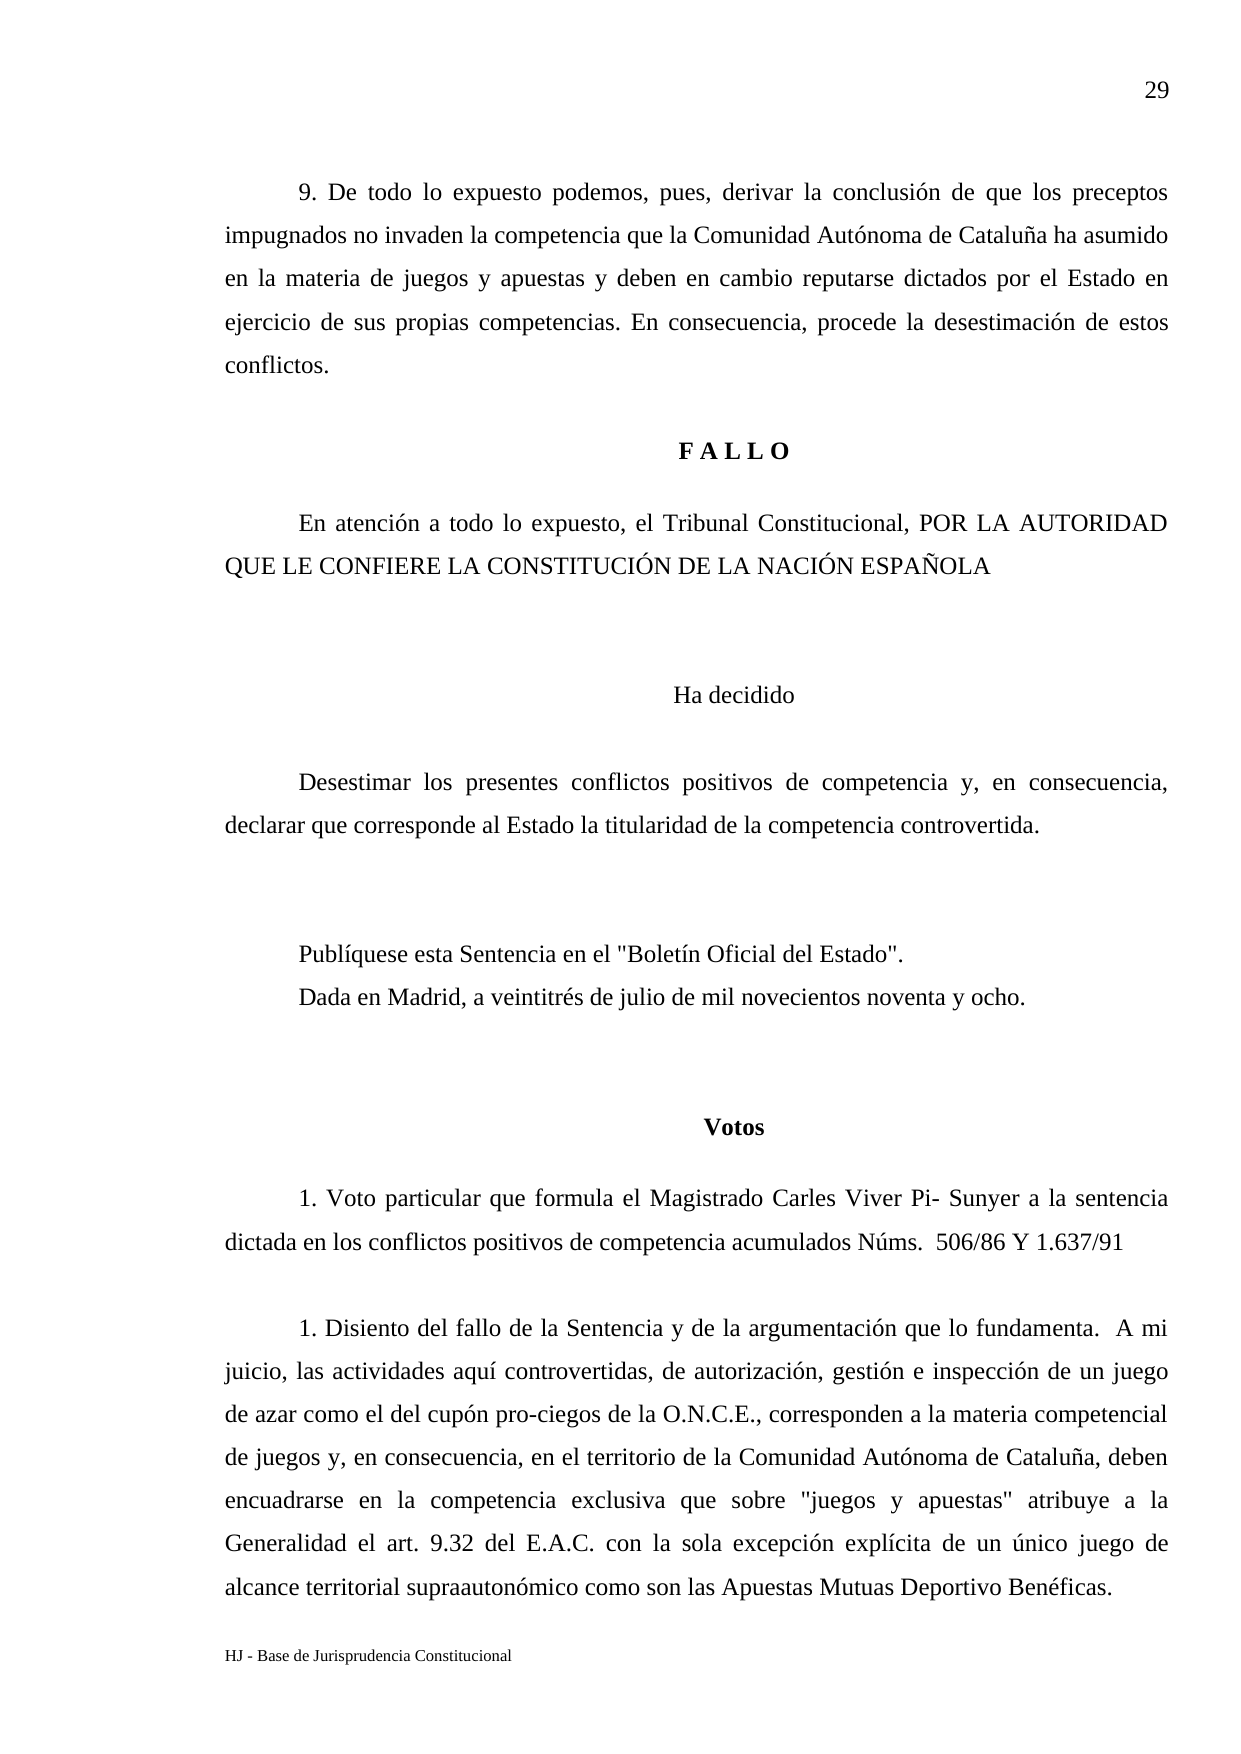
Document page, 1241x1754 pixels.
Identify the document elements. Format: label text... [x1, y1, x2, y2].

text 1. Disiento del fallo de la Sentencia y de la argumentación que lo fundamenta. A mi juicio, las actividades aquí controvertidas, de autorización, gestión e inspección de un juego de azar como el del cupón pro-ciegos de la O.N.C.E., corresponden a la materia competencial de juegos y, en consecuencia, en el territorio de la Comunidad Autónoma de Cataluña, deben encuadrarse en la competencia exclusiva que sobre "juegos y apuestas" atribuye a la Generalidad el art. 9.32 del E.A.C. con la sola excepción explícita de un único juego de alcance territorial supraautonómico como son las Apuestas Mutuas Deportivo Benéficas. [224, 1313, 1169, 1600]
text En atención a todo lo expuesto, el Tribunal Constitucional, POR LA AUTORIDAD QUE LE CONFIERE LA CONSTITUCIÓN DE LA NACIÓN ESPAÑOLA [224, 508, 1169, 580]
text Dada en Madrid, a veintitrés de julio de mil novecientos noventa y ocho. [224, 982, 1169, 1011]
subtitle Votos [224, 1112, 1169, 1140]
subtitle F A L L O [224, 436, 1169, 465]
text Publíquese esta Sentencia en el "Boletín Oficial del Estado". [224, 939, 1169, 968]
text Desestimar los presentes conflictos positivos de competencia y, en consecuencia, declarar que corresponde al Estado la titularidad de la competencia controvertida. [224, 767, 1169, 838]
text 1. Voto particular que formula el Magistrado Carles Viver Pi- Sunyer a la sentencia dictada en los conflictos positivos de competencia acumulados Núms. 506/86 Y 1.637/91 [224, 1183, 1169, 1255]
text Ha decidido [224, 680, 1169, 709]
text 9. De todo lo expuesto podemos, pues, derivar la conclusión de que los preceptos impugnados no invaden la competencia que la Comunidad Autónoma de Cataluña ha asumido en la materia de juegos y apuestas y deben en cambio reputarse dictados por el Estado en ejercicio de sus propias competencias. En consecuencia, procede la desestimación de estos conflictos. [224, 177, 1169, 378]
